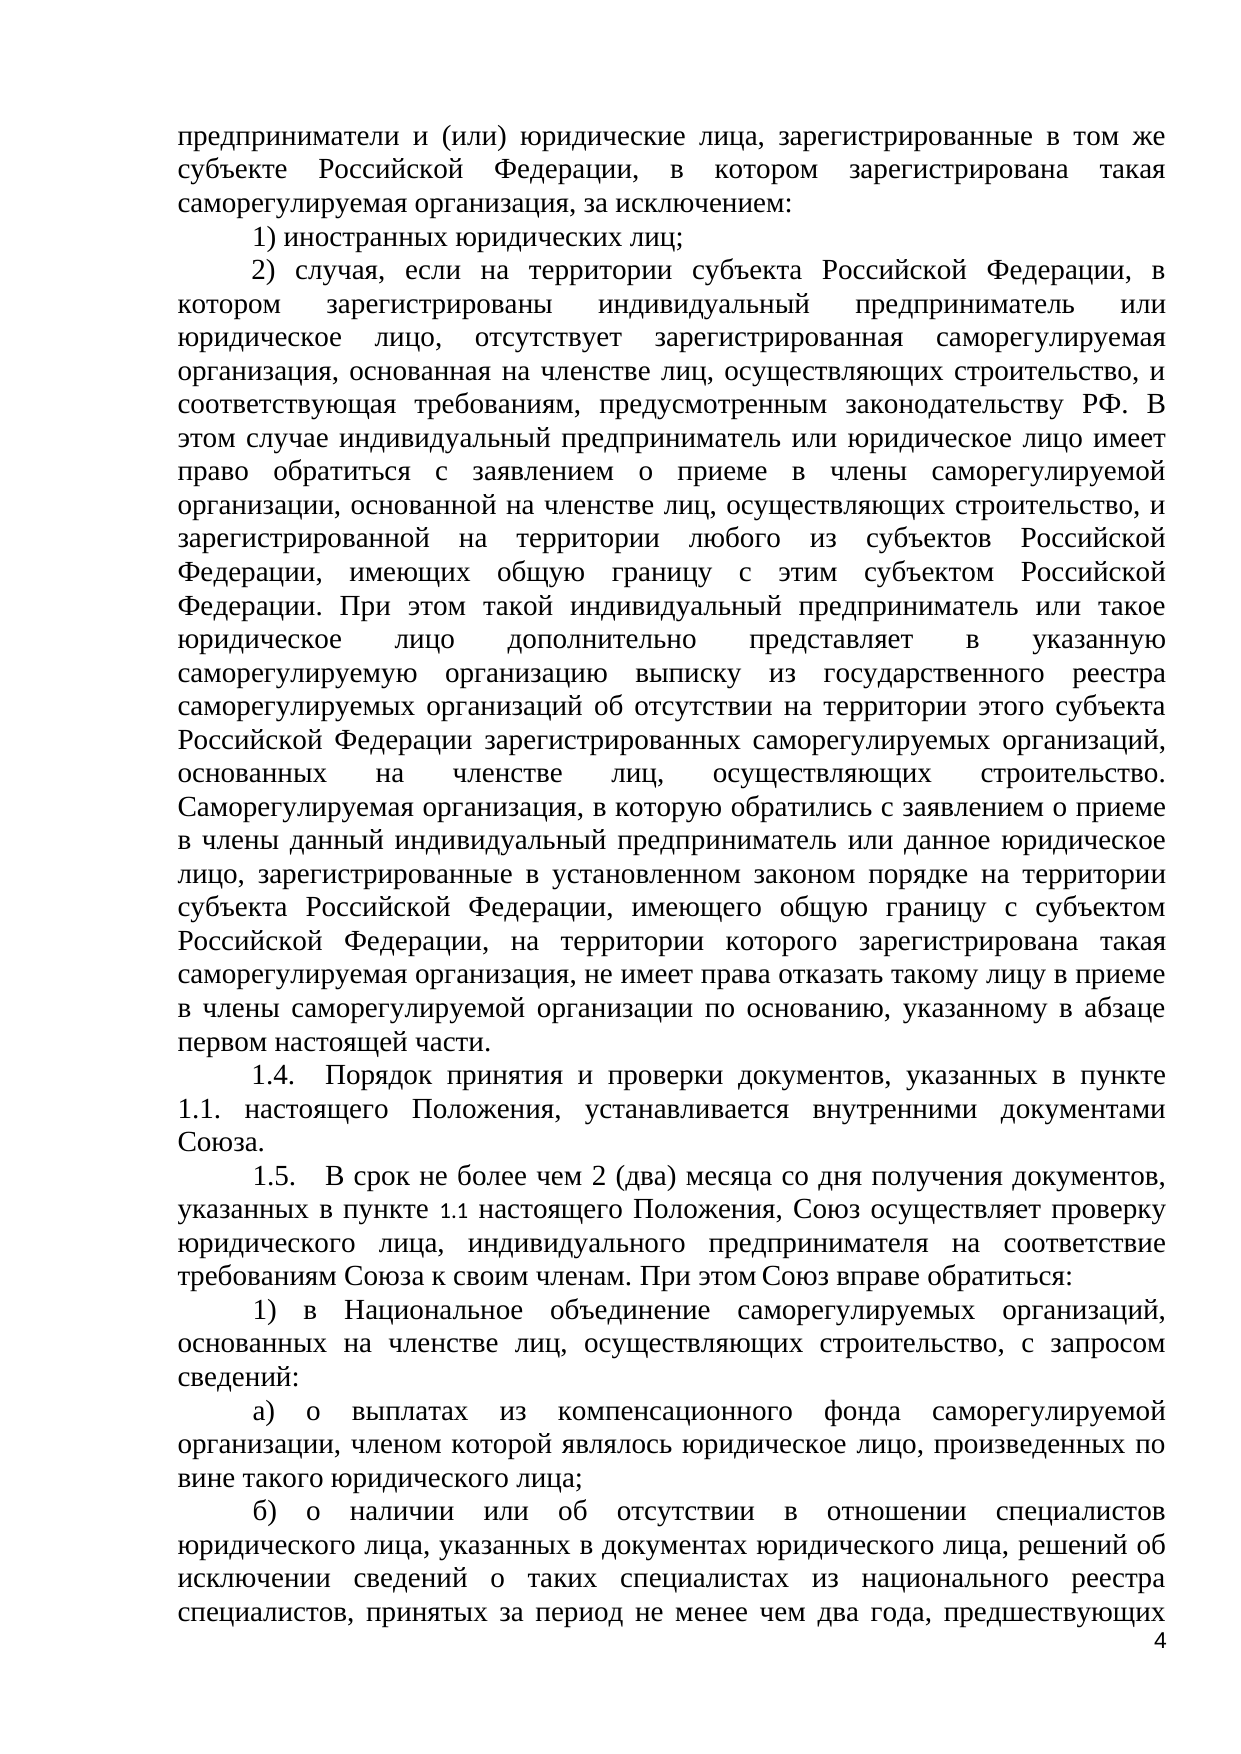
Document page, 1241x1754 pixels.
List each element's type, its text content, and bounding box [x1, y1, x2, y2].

text 1) в Национальное объединение саморегулируемых организаций, основанных на членстве лиц, осуществляющих строительство, с запросом сведений: [177, 1292, 1167, 1393]
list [177, 118, 1167, 219]
list 1) иностранных юридических лиц; [252, 219, 1167, 252]
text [177, 1493, 1167, 1627]
text а) о выплатах из компенсационного фонда саморегулируемой организации, членом которой являлось юридическое лицо, произведенных по вине такого юридического лица; [177, 1393, 1167, 1493]
list 2) случая, если на территории субъекта Российской Федерации, в котором зарегистрированы индивидуальный предприниматель или юридическое лицо, отсутствует зарегистрированная саморегулируемая организация, основанная на членстве лиц, осуществляющих строительство, и соответствующая требованиям, предусмотренным законодательству РФ. В этом случае индивидуальный предприниматель или юридическое лицо имеет право обратиться с заявлением о приеме в члены саморегулируемой организации, основанной на членстве лиц, осуществляющих строительство, и зарегистрированной на территории любого из субъектов Российской Федерации, имеющих общую границу с этим субъектом Российской Федерации. При этом такой индивидуальный предприниматель или такое юридическое лицо дополнительно представляет в указанную саморегулируемую организацию выписку из государственного реестра саморегулируемых организаций об отсутствии на территории этого субъекта Российской Федерации зарегистрированных саморегулируемых организаций, основанных на членстве лиц, осуществляющих строительство. Саморегулируемая организация, в которую обратились с заявлением о приеме в члены данный индивидуальный предприниматель или данное юридическое лицо, зарегистрированные в установленном законом порядке на территории субъекта Российской Федерации, имеющего общую границу с субъектом Российской Федерации, на территории которого зарегистрирована такая саморегулируемая организация, не имеет права отказать такому лицу в приеме в члены саморегулируемой организации по основанию, указанному в абзаце первом настоящей части. [177, 252, 1167, 1057]
list Порядок принятия и проверки документов, указанных в пункте 1.1. настоящего Положения, устанавливается внутренними документами Союза. [177, 1057, 1167, 1158]
list В срок не более чем 2 (два) месяца со дня получения документов, указанных в пункте 1.1 настоящего Положения, Союз осуществляет проверку юридического лица, индивидуального предпринимателя на соответствие требованиям Союза к своим членам. При этом Союз вправе обратиться: [177, 1158, 1167, 1292]
